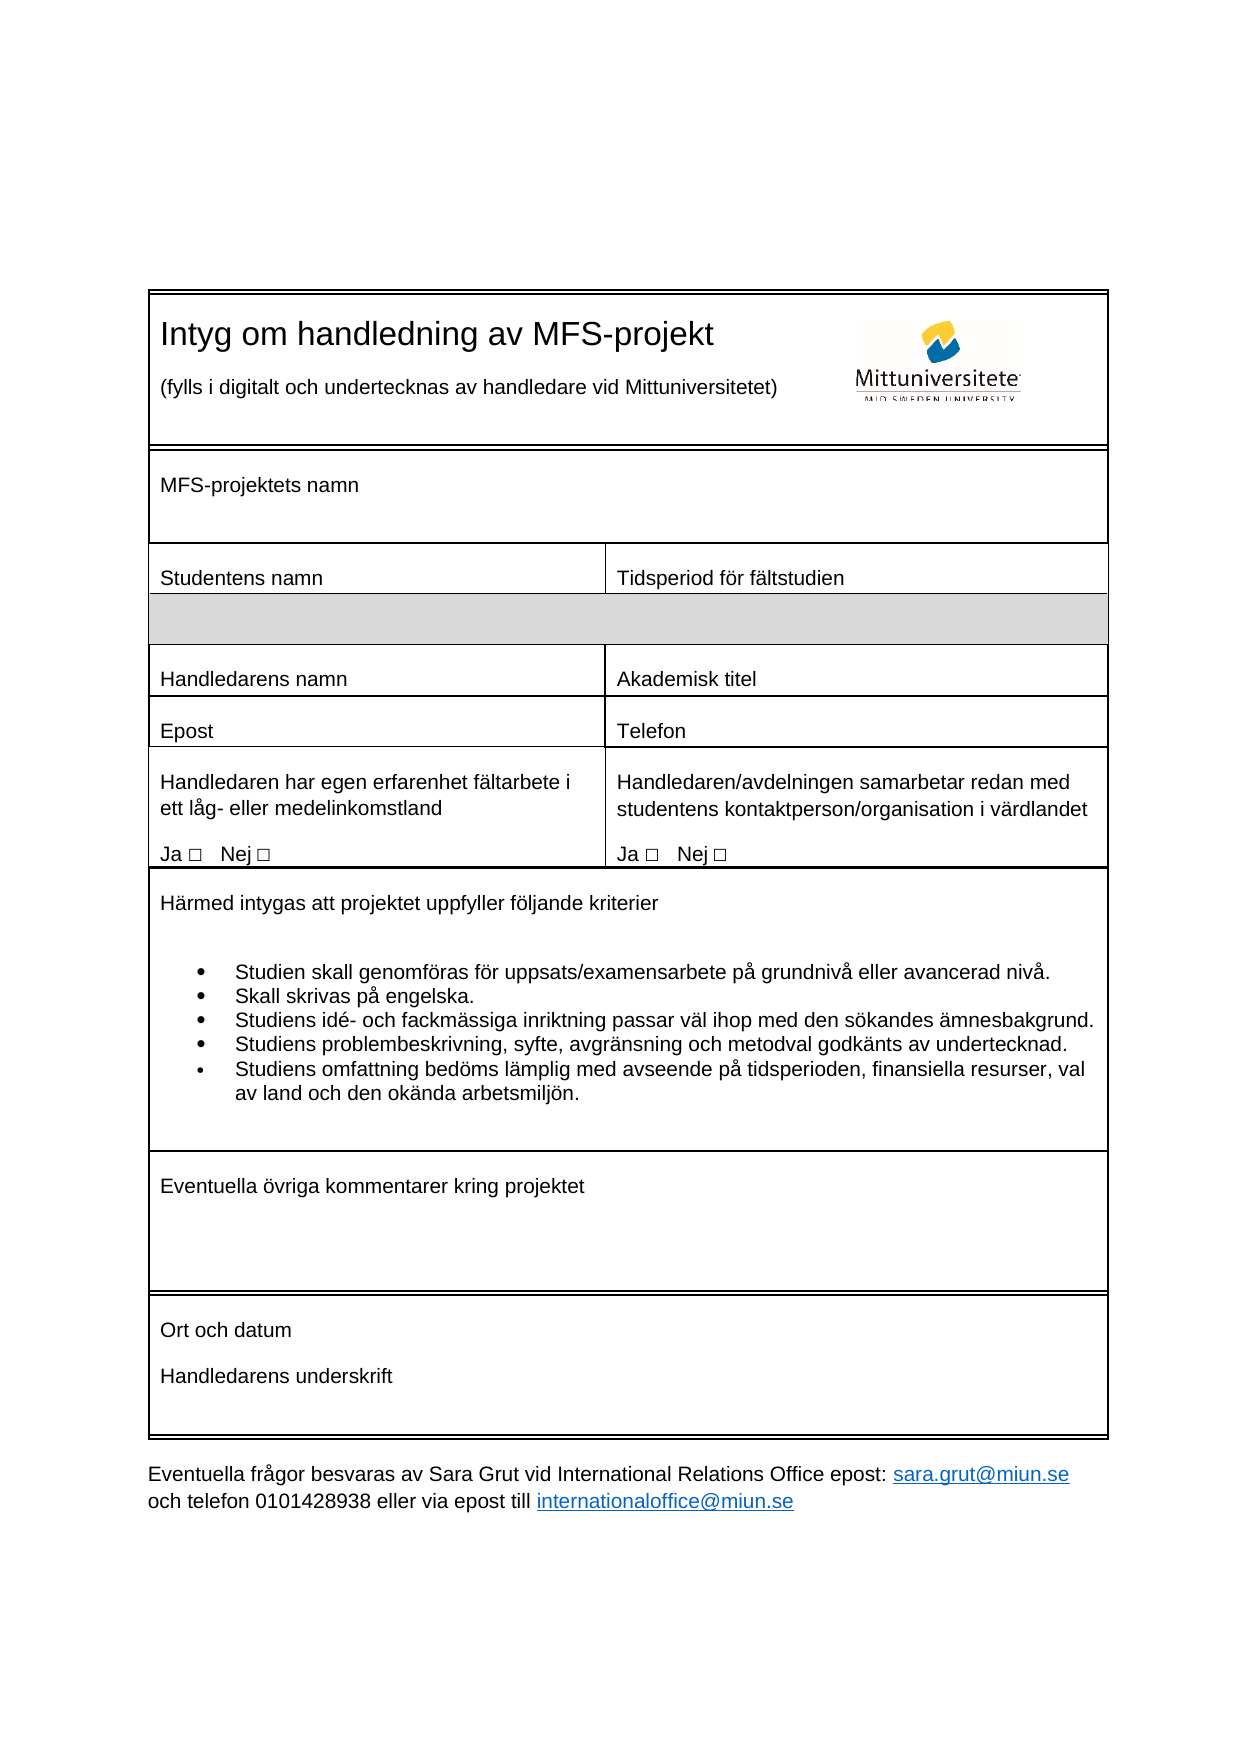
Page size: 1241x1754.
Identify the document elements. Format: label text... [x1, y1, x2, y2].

table_cell Handledarens namn [150, 645, 604, 695]
table_cell Akademisk titel [606, 645, 1107, 695]
table_cell [149, 593, 605, 644]
table_cell Härmed intygas att projektet uppfyller följande kriterier Studien skall genomföras för uppsats/examensarbete på grundnivå eller avancerad nivå. Skall skrivas på engelska. Studiens idé- och fackmässiga inriktning passar väl ihop med den sökandes ämnesbakgrund. Studiens problembeskrivning, syfte, avgränsning och metodval godkänts av undertecknad. Studiens omfattning bedöms lämplig med avseende på tidsperioden, finansiella resurser, val av land och den okända arbetsmiljön. [150, 869, 1107, 1150]
text Eventuella frågor besvaras av Sara Grut vid International Relations Office epost: sara.grut@miun.se och telefon 0101428938 eller via epost till internationaloffice@miun.se [148, 1458, 1093, 1513]
table_cell Eventuella övriga kommentarer kring projektet [150, 1152, 1107, 1290]
table_cell Studentens namn [149, 544, 605, 593]
table_cell Handledaren har egen erfarenhet fältarbete i ett låg- eller medelinkomstland Ja Nej [149, 747, 605, 866]
table_cell Tidsperiod för fältstudien [606, 544, 1108, 593]
table_header Intyg om handledning av MFS-projekt (fylls i digitalt och undertecknas av handledare vid Mittuniversitetet) [150, 295, 1107, 444]
table_cell Ort och datum Handledarens underskrift [150, 1296, 1107, 1433]
picture [855, 321, 1021, 399]
table_cell Handledaren/avdelningen samarbetar redan med studentens kontaktperson/organisation i värdlandet Ja Nej [606, 748, 1107, 866]
table_cell Telefon [606, 697, 1107, 746]
table_cell Epost [150, 697, 604, 746]
table_cell MFS-projektets namn [150, 451, 1107, 542]
table_cell [605, 593, 1108, 644]
